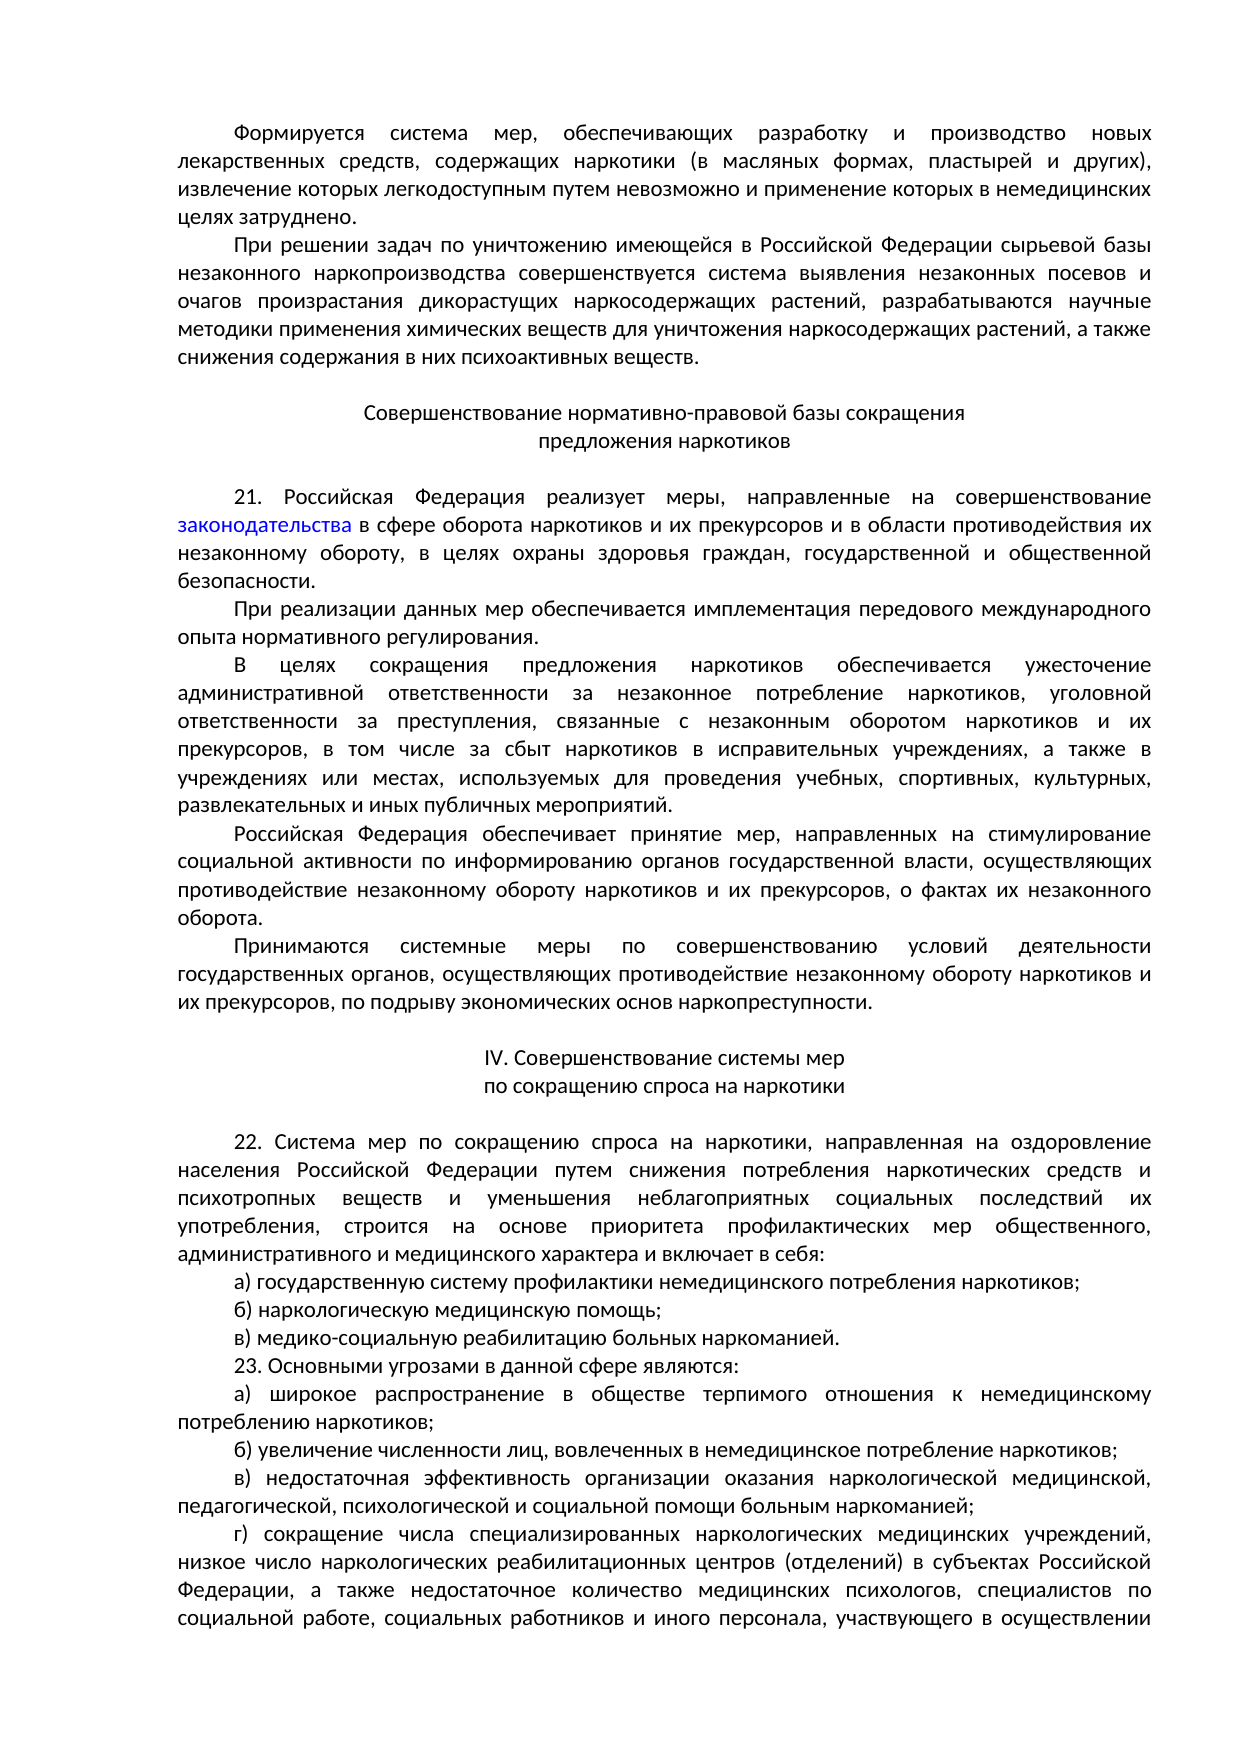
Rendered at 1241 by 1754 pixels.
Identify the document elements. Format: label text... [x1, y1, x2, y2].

text 22. Система мер по сокращению спроса на наркотики, направленная на оздоровление населения Российской Федерации путем снижения потребления наркотических средств и психотропных веществ и уменьшения неблагоприятных социальных последствий их употребления, строится на основе приоритета профилактических мер общественного, административного и медицинского характера и включает в себя: [177, 1127, 1152, 1267]
text по сокращению спроса на наркотики [177, 1071, 1152, 1099]
text в) недостаточная эффективность организации оказания наркологической медицинской, педагогической, психологической и социальной помощи больным наркоманией; [177, 1463, 1152, 1519]
text б) наркологическую медицинскую помощь; [177, 1295, 1152, 1323]
text Принимаются системные меры по совершенствованию условий деятельности государственных органов, осуществляющих противодействие незаконному обороту наркотиков и их прекурсоров, по подрыву экономических основ наркопреступности. [177, 931, 1152, 1015]
text Формируется система мер, обеспечивающих разработку и производство новых лекарственных средств, содержащих наркотики (в масляных формах, пластырей и других), извлечение которых легкодоступным путем невозможно и применение которых в немедицинских целях затруднено. [177, 118, 1152, 230]
text предложения наркотиков [177, 426, 1152, 454]
text а) государственную систему профилактики немедицинского потребления наркотиков; [177, 1267, 1152, 1295]
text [177, 1519, 1152, 1631]
text В целях сокращения предложения наркотиков обеспечивается ужесточение административной ответственности за незаконное потребление наркотиков, уголовной ответственности за преступления, связанные с незаконным оборотом наркотиков и их прекурсоров, в том числе за сбыт наркотиков в исправительных учреждениях, а также в учреждениях или местах, используемых для проведения учебных, спортивных, культурных, развлекательных и иных публичных мероприятий. [177, 651, 1152, 819]
text 21. Российская Федерация реализует меры, направленные на совершенствование законодательства в сфере оборота наркотиков и их прекурсоров и в области противодействия их незаконному обороту, в целях охраны здоровья граждан, государственной и общественной безопасности. [177, 482, 1152, 594]
text б) увеличение численности лиц, вовлеченных в немедицинское потребление наркотиков; [177, 1435, 1152, 1463]
text При реализации данных мер обеспечивается имплементация передового международного опыта нормативного регулирования. [177, 594, 1152, 651]
text При решении задач по уничтожению имеющейся в Российской Федерации сырьевой базы незаконного наркопроизводства совершенствуется система выявления незаконных посевов и очагов произрастания дикорастущих наркосодержащих растений, разрабатываются научные методики применения химических веществ для уничтожения наркосодержащих растений, а также снижения содержания в них психоактивных веществ. [177, 230, 1152, 370]
text а) широкое распространение в обществе терпимого отношения к немедицинскому потреблению наркотиков; [177, 1379, 1152, 1435]
text Совершенствование нормативно-правовой базы сокращения [177, 398, 1152, 426]
text IV. Совершенствование системы мер [177, 1043, 1152, 1071]
text Российская Федерация обеспечивает принятие мер, направленных на стимулирование социальной активности по информированию органов государственной власти, осуществляющих противодействие незаконному обороту наркотиков и их прекурсоров, о фактах их незаконного оборота. [177, 819, 1152, 931]
text 23. Основными угрозами в данной сфере являются: [177, 1351, 1152, 1379]
text в) медико-социальную реабилитацию больных наркоманией. [177, 1323, 1152, 1351]
